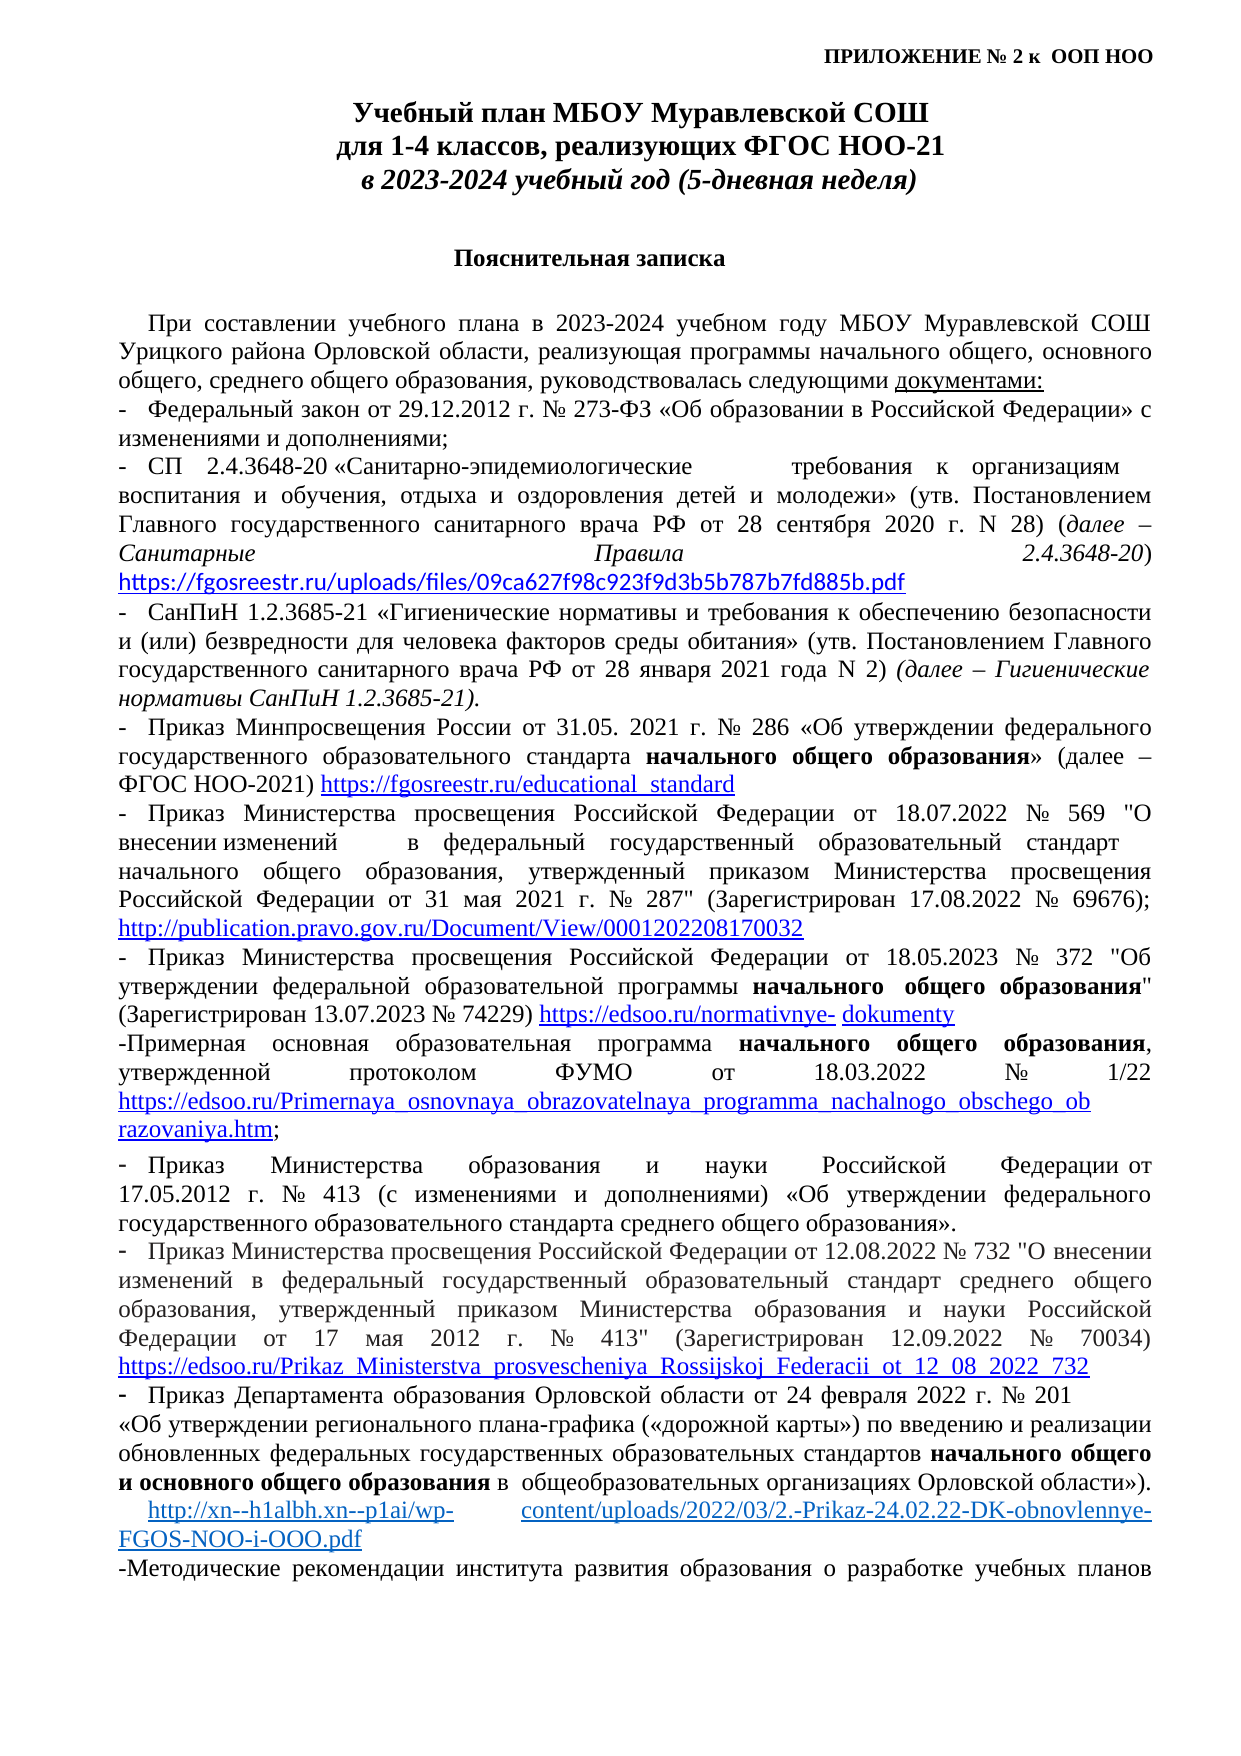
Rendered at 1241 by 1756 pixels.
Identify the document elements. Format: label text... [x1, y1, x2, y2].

text «Об утверждении регионального плана-графика («дорожной карты») по введению и реализации обновленных федеральных государственных образовательных стандартов начального общего и основного общего образования в общеобразовательных организациях Орловской области»). http://xn--h1albh.xn--p1ai/wp- content/uploads/2022/03/2.-Prikaz-24.02.22-DK-obnovlennye-FGOS-NOO-i-OOO.pdf [118, 1409, 1152, 1553]
list Приказ Министерства образования и науки Российской Федерации от 17.05.2012 г. № 413 (с изменениями и дополнениями) «Об утверждении федерального государственного образовательного стандарта среднего общего образования». [118, 1150, 1152, 1236]
text Учебный план МБОУ Муравлевской СОШ [118, 95, 1163, 128]
text При составлении учебного плана в 2023-2024 учебном году МБОУ Муравлевской СОШ Урицкого района Орловской области, реализующая программы начального общего, основного общего, среднего общего образования, руководствовалась следующими документами: [118, 308, 1152, 394]
text ПРИЛОЖЕНИЕ № 2 к ООП НОО [118, 44, 1153, 68]
list Федеральный закон от 29.12.2012 г. № 273-ФЗ «Об образовании в Российской Федерации» с изменениями и дополнениями; [118, 394, 1152, 451]
text для 1-4 классов, реализующих ФГОС НОО-21 [118, 128, 1163, 162]
list СанПиН 1.2.3685-21 «Гигиенические нормативы и требования к обеспечению безопасности и (или) безвредности для человека факторов среды обитания» (утв. Постановлением Главного государственного санитарного врача РФ от 28 января 2021 года N 2) (далее – Гигиенические нормативы СанПиН 1.2.3685-21). [118, 597, 1152, 712]
list Приказ Министерства просвещения Российской Федерации от 18.07.2022 № 569 "О внесении изменений в федеральный государственный образовательный стандарт начального общего образования, утвержденный приказом Министерства просвещения Российской Федерации от 31 мая 2021 г. № 287" (Зарегистрирован 17.08.2022 № 69676); http://publication.pravo.gov.ru/Document/View/0001202208170032 [118, 798, 1152, 942]
list Приказ Департамента образования Орловской области от 24 февраля 2022 г. № 201 [118, 1380, 1152, 1409]
list Приказ Минпросвещения России от 31.05. 2021 г. № 286 «Об утверждении федерального государственного образовательного стандарта начального общего образования» (далее – ФГОС НОО-2021) https://fgosreestr.ru/educational_standard [118, 712, 1152, 798]
text в 2023-2024 учебный год (5-дневная неделя) [118, 162, 1163, 195]
list СП 2.4.3648-20 «Санитарно-эпидемиологические требования к организациям воспитания и обучения, отдыха и оздоровления детей и молодежи» (утв. Постановлением Главного государственного санитарного врача РФ от 28 сентября 2020 г. N 28) (далее – Санитарные Правила 2.4.3648-20) https://fgosreestr.ru/uploads/files/09ca627f98c923f9d3b5b787b7fd885b.pdf [118, 451, 1152, 597]
text -Примерная основная образовательная программа начального общего образования, утвержденной протоколом ФУМО от 18.03.2022 № 1/22 https://edsoo.ru/Primernaya_osnovnaya_obrazovatelnaya_programma_nachalnogo_obschego_ob razovaniya.htm; [118, 1028, 1152, 1143]
text Пояснительная записка [118, 243, 1061, 272]
list Приказ Министерства просвещения Российской Федерации от 12.08.2022 № 732 "О внесении изменений в федеральный государственный образовательный стандарт среднего общего образования, утвержденный приказом Министерства образования и науки Российской Федерации от 17 мая 2012 г. № 413" (Зарегистрирован 12.09.2022 № 70034) https://edsoo.ru/Prikaz_Ministerstva_prosvescheniya_Rossijskoj_Federacii_ot_12_08_2022_732 [118, 1236, 1152, 1380]
list Приказ Министерства просвещения Российской Федерации от 18.05.2023 № 372 "Об утверждении федеральной образовательной программы начального общего образования" (Зарегистрирован 13.07.2023 № 74229) https://edsoo.ru/normativnye- dokumenty [118, 942, 1152, 1028]
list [118, 1553, 1152, 1582]
